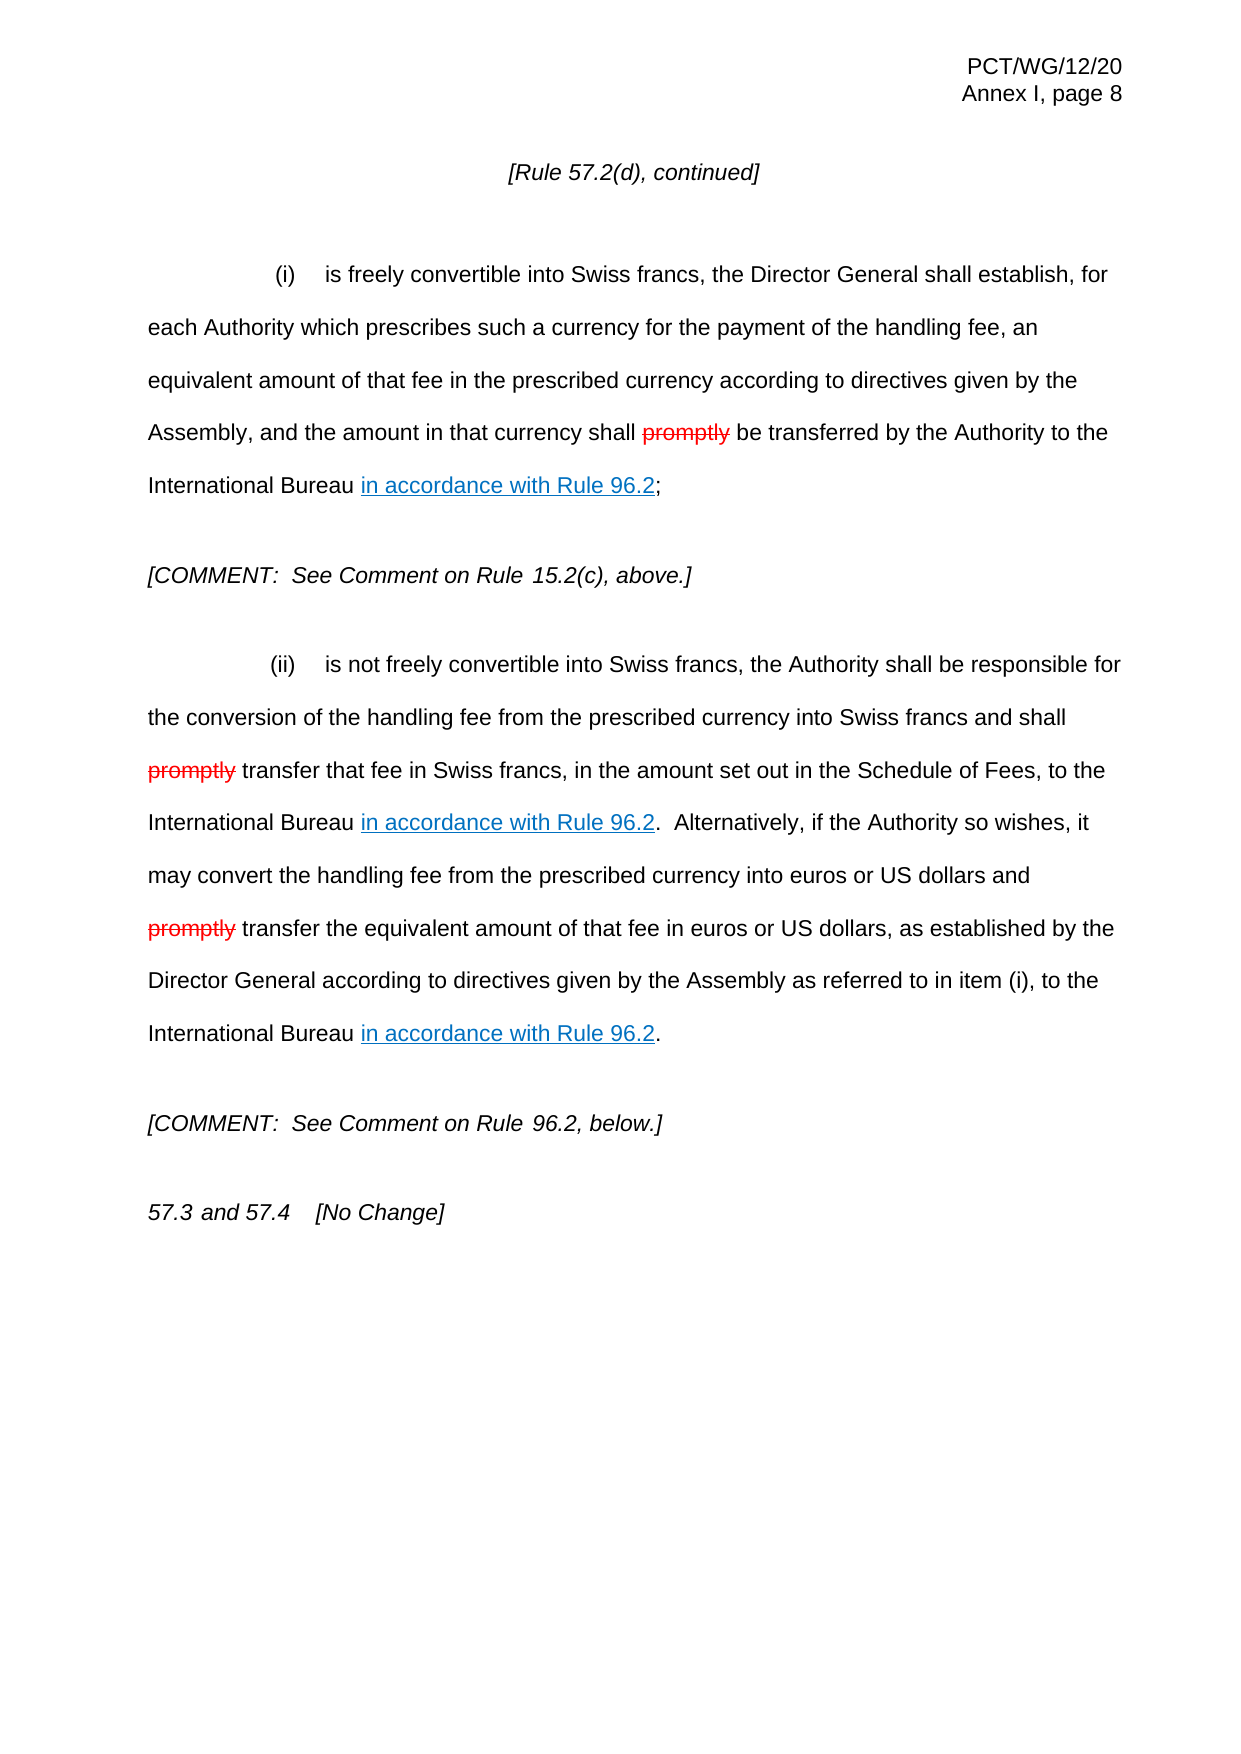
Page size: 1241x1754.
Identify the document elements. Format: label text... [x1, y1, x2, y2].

text [Rule 57.2(d), continued] [148, 158, 1122, 185]
text (i) is freely convertible into Swiss francs, the Director General shall establish, for each Authority which prescribes such a currency for the payment of the handling fee, an equivalent amount of that fee in the prescribed currency according to directives given by the Assembly, and the amount in that currency shall promptly be transferred by the Authority to the International Bureau in accordance with Rule 96.2; [148, 261, 1122, 498]
text [COMMENT: See Comment on Rule 15.2(c), above.] [148, 562, 1122, 589]
text (ii) is not freely convertible into Swiss francs, the Authority shall be responsible for the conversion of the handling fee from the prescribed currency into Swiss francs and shall promptly transfer that fee in Swiss francs, in the amount set out in the Schedule of Fees, to the International Bureau in accordance with Rule 96.2. Alternatively, if the Authority so wishes, it may convert the handling fee from the prescribed currency into euros or US dollars and promptly transfer the equivalent amount of that fee in euros or US dollars, as established by the Director General according to directives given by the Assembly as referred to in item (i), to the International Bureau in accordance with Rule 96.2. [148, 651, 1122, 1046]
text [COMMENT: See Comment on Rule 96.2, below.] [148, 1110, 1122, 1137]
text 57.3 and 57.4 [No Change] [148, 1199, 1122, 1226]
